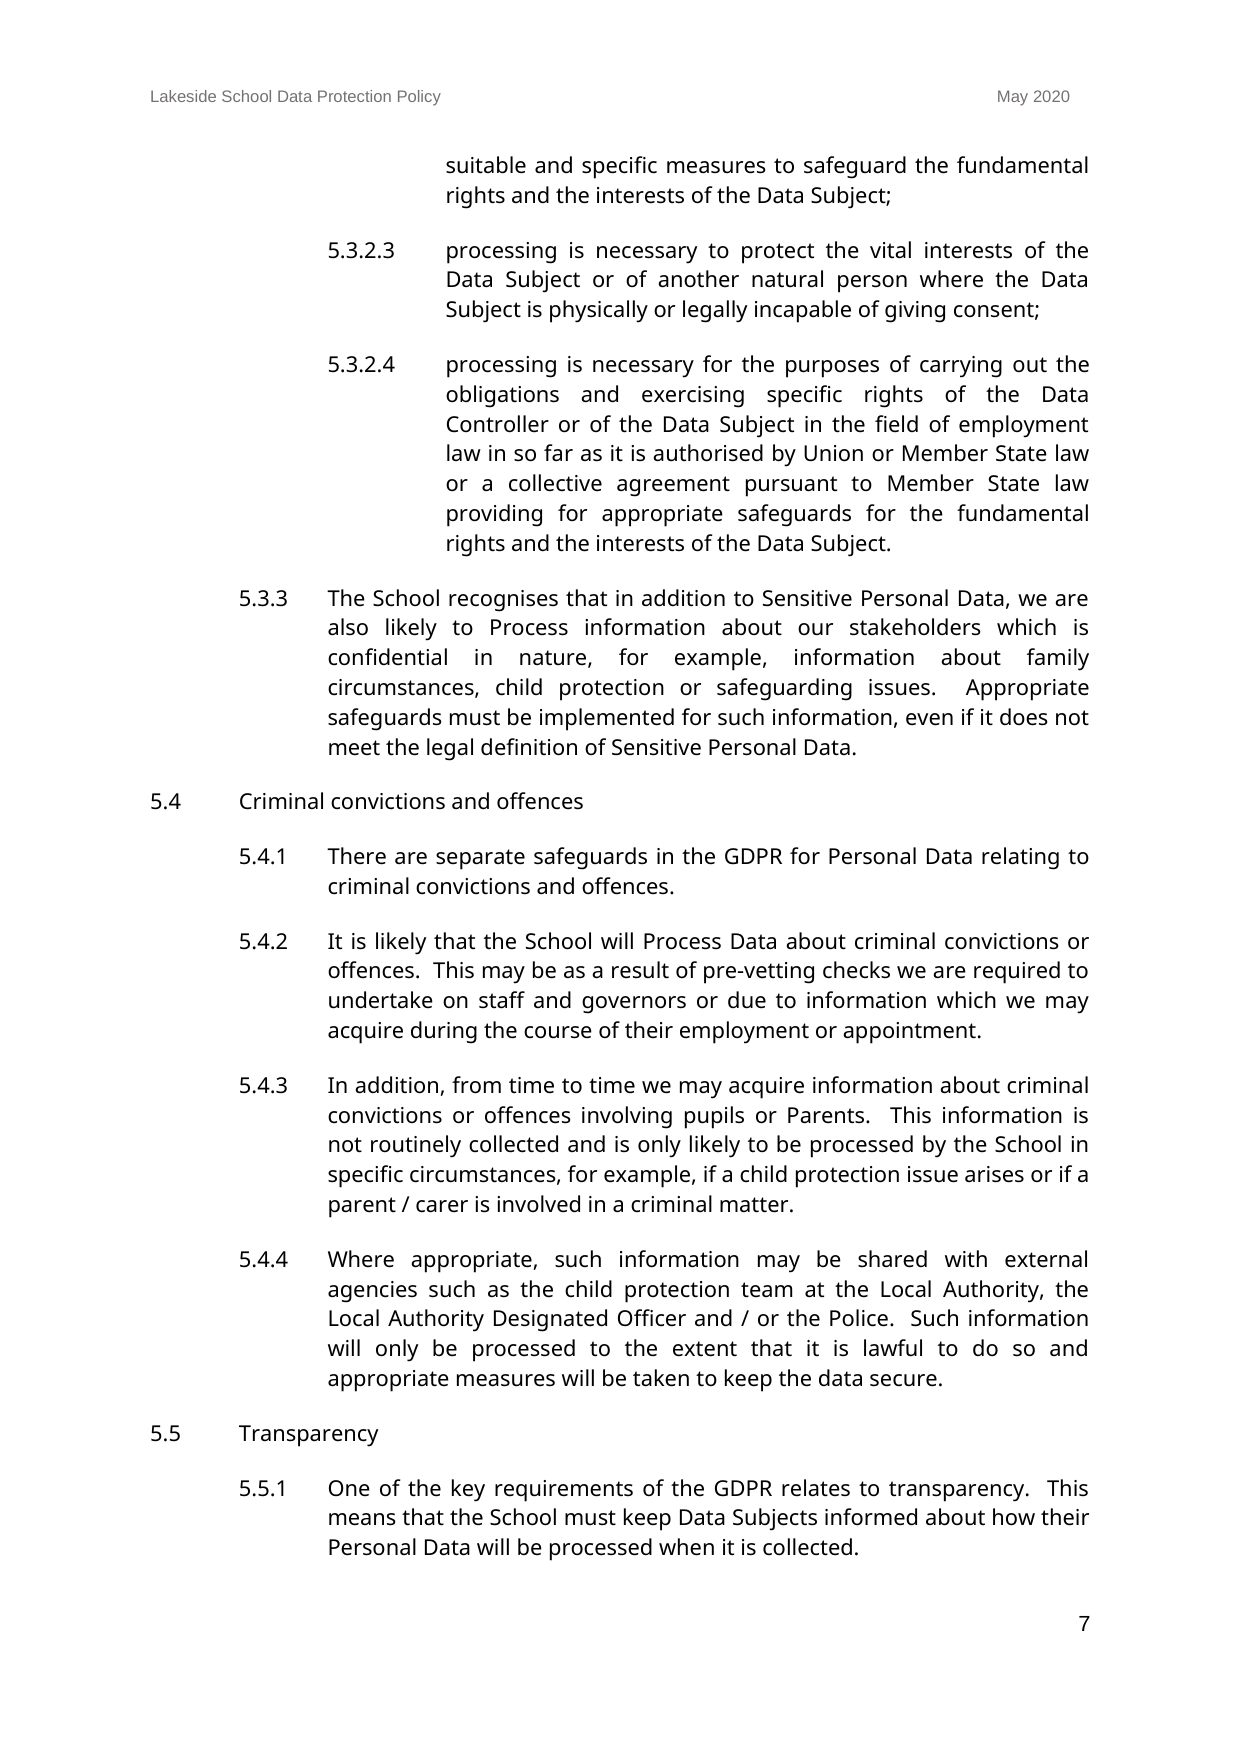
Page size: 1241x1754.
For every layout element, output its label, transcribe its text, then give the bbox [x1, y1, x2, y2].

subtitle Where appropriate, such information may be shared with external agencies such as the child protection team at the Local Authority, the Local Authority Designated Officer and / or the Police. Such information will only be processed to the extent that it is lawful to do so and appropriate measures will be taken to keep the data secure. [239, 1244, 1090, 1393]
subtitle In addition, from time to time we may acquire information about criminal convictions or offences involving pupils or Parents. This information is not routinely collected and is only likely to be processed by the School in specific circumstances, for example, if a child protection issue arises or if a parent / carer is involved in a criminal matter. [239, 1070, 1090, 1219]
subtitle processing is necessary for the purposes of carrying out the obligations and exercising specific rights of the Data Controller or of the Data Subject in the field of employment law in so far as it is authorised by Union or Member State law or a collective agreement pursuant to Member State law providing for appropriate safeguards for the fundamental rights and the interests of the Data Subject. [327, 349, 1090, 557]
subtitle processing is necessary to protect the vital interests of the Data Subject or of another natural person where the Data Subject is physically or legally incapable of giving consent; [327, 234, 1090, 324]
subtitle The School recognises that in addition to Sensitive Personal Data, we are also likely to Process information about our stakeholders which is confidential in nature, for example, information about family circumstances, child protection or safeguarding issues. Appropriate safeguards must be implemented for such information, even if it does not meet the legal definition of Sensitive Personal Data. [239, 582, 1090, 761]
subtitle One of the key requirements of the GDPR relates to transparency. This means that the School must keep Data Subjects informed about how their Personal Data will be processed when it is collected. [239, 1472, 1090, 1562]
subtitle Transparency [150, 1418, 1090, 1447]
subtitle There are separate safeguards in the GDPR for Personal Data relating to criminal convictions and offences. [239, 841, 1090, 901]
subtitle Criminal convictions and offences [150, 786, 1090, 816]
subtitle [327, 150, 1090, 209]
subtitle It is likely that the School will Process Data about criminal convictions or offences. This may be as a result of pre-vetting checks we are required to undertake on staff and governors or due to information which we may acquire during the course of their employment or appointment. [239, 926, 1090, 1045]
